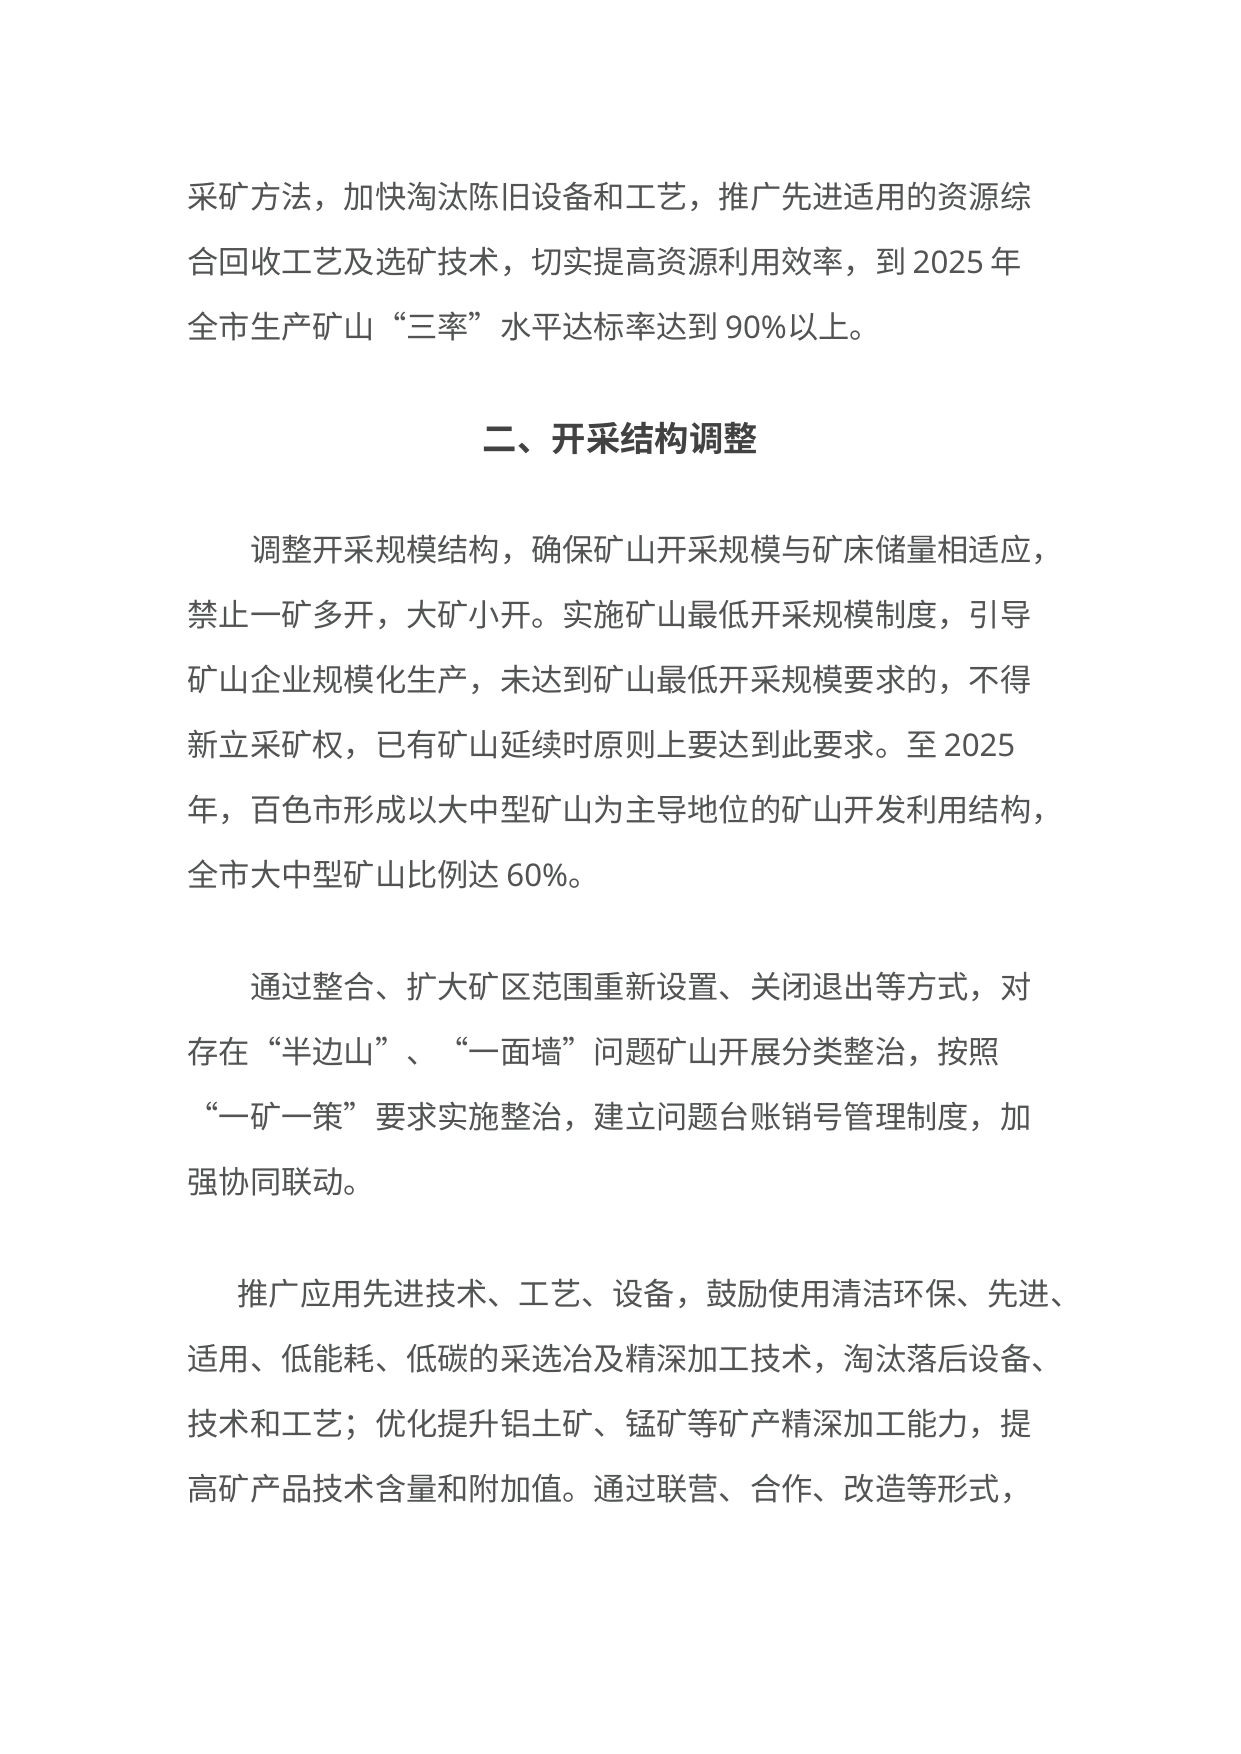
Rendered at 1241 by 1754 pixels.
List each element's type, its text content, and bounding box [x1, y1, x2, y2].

text 调整开采规模结构，确保矿山开采规模与矿床储量相适应，禁止一矿多开，大矿小开。实施矿山最低开采规模制度，引导矿山企业规模化生产，未达到矿山最低开采规模要求的，不得新立采矿权，已有矿山延续时原则上要达到此要求。至2025年，百色市形成以大中型矿山为主导地位的矿山开发利用结构，全市大中型矿山比例达60%。 [187, 516, 1053, 906]
text 通过整合、扩大矿区范围重新设置、关闭退出等方式，对存在“半边山”、“一面墙”问题矿山开展分类整治，按照“一矿一策”要求实施整治，建立问题台账销号管理制度，加强协同联动。 [187, 953, 1053, 1213]
subtitle 二、开采结构调整 [187, 404, 1053, 469]
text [187, 162, 1053, 357]
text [187, 1259, 1053, 1519]
